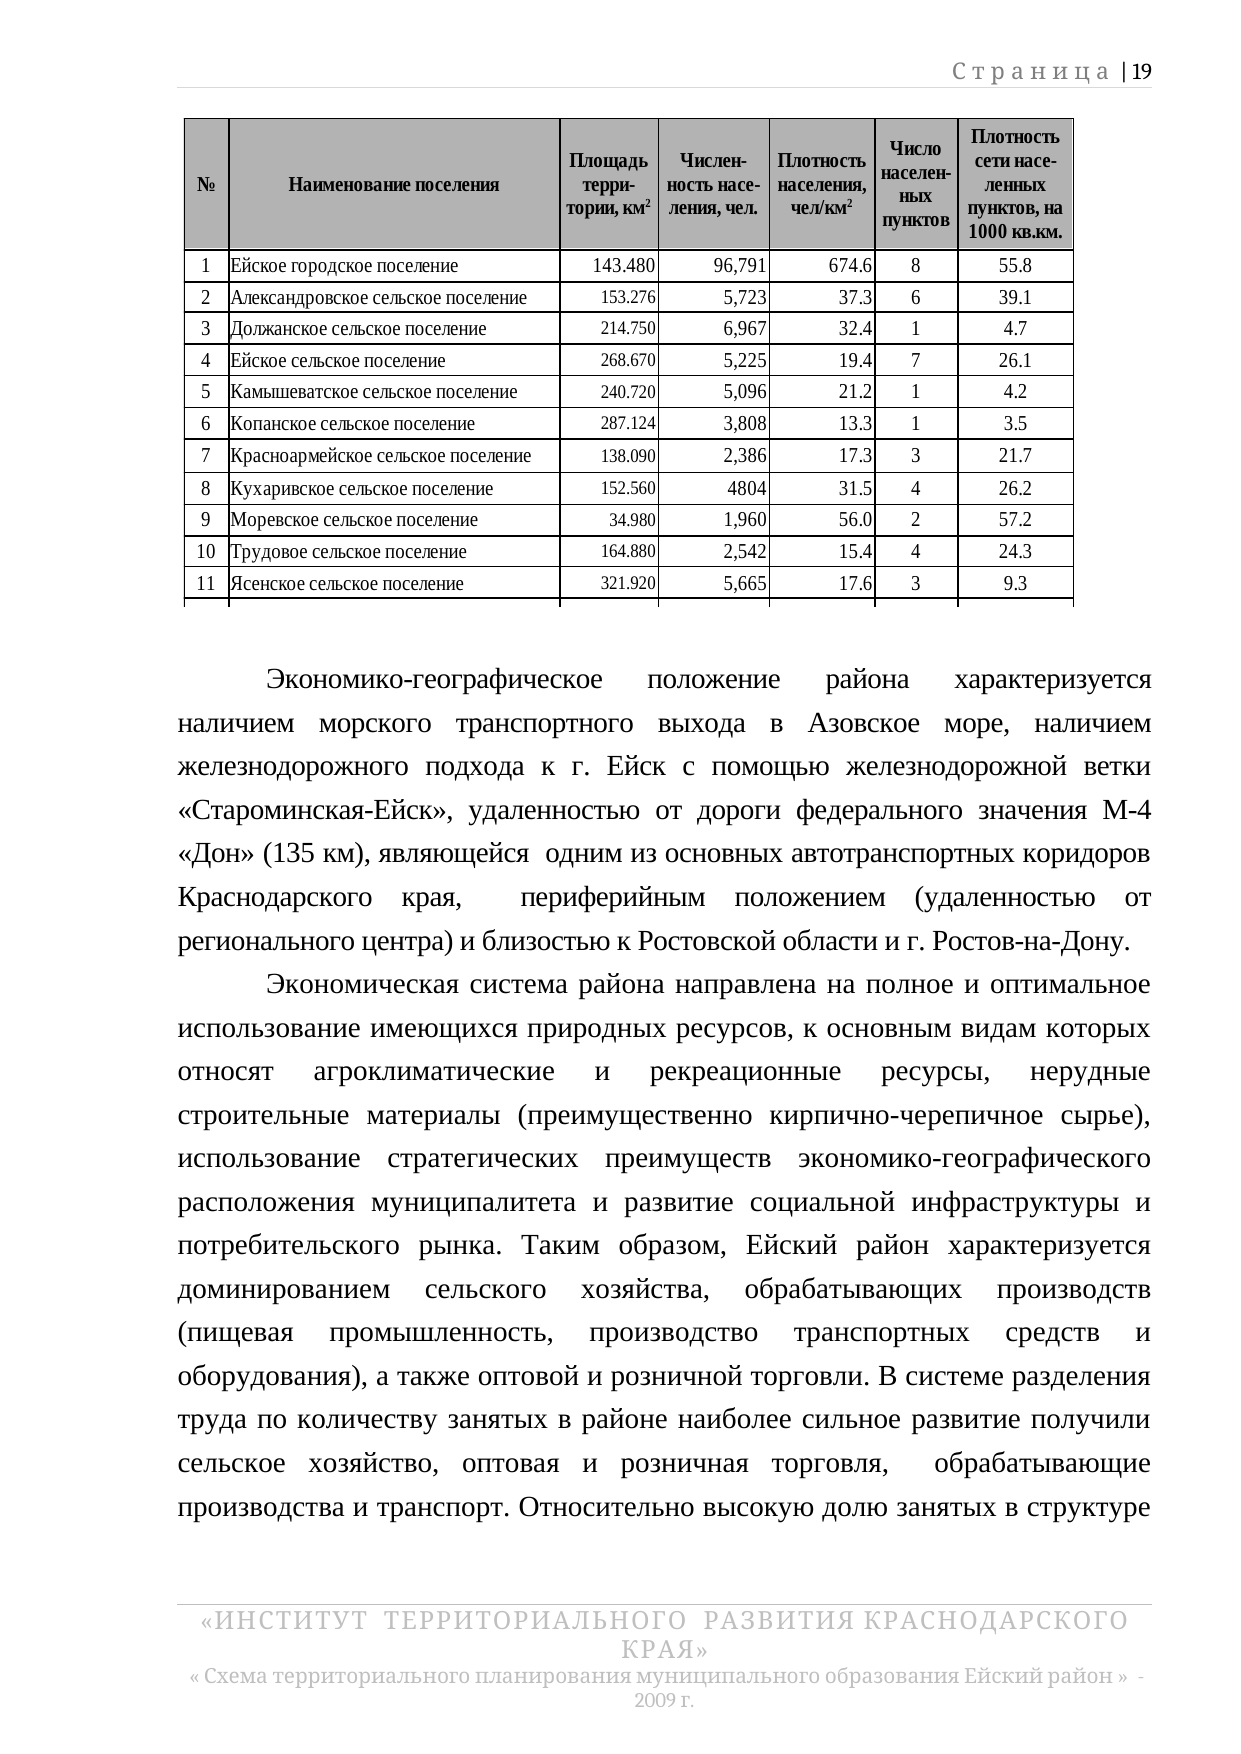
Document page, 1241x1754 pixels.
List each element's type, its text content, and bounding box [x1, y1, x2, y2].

text Экономико-географическое положение района характеризуется наличием морского транспортного выхода в Азовское море, наличием железнодорожного подхода к г. Ейск с помощью железнодорожной ветки «Староминская-Ейск», удаленностью от дороги федерального значения М-4 «Дон» (135 км), являющейся одним из основных автотранспортных коридоров Краснодарского края, периферийным положением (удаленностью от регионального центра) и близостью к Ростовской области и г. Ростов-на-Дону. [177, 661, 1152, 956]
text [177, 966, 1152, 1522]
